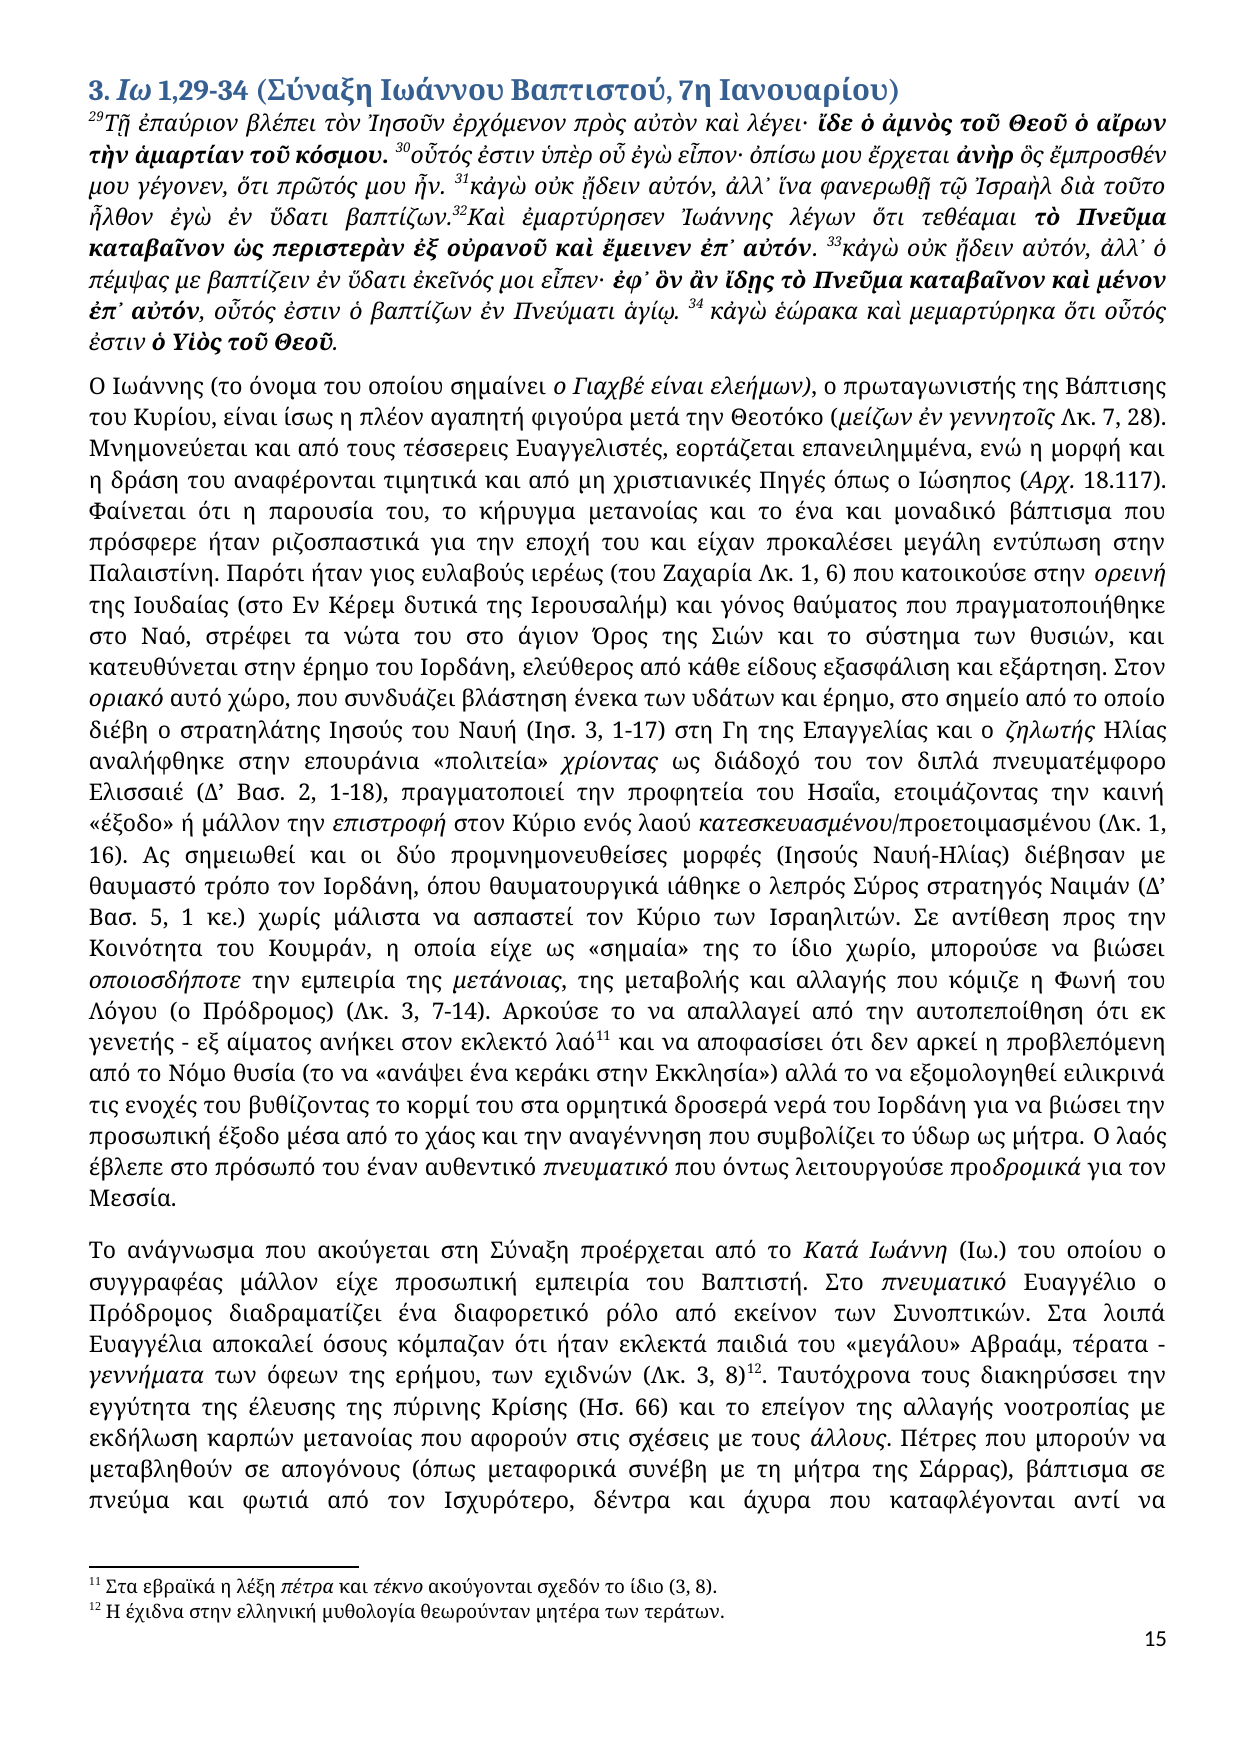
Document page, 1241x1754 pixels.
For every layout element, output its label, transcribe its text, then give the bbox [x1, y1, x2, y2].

text 29Τῇ ἐπαύριον βλέπει τὸν Ἰησοῦν ἐρχόμενον πρὸς αὐτὸν καὶ λέγει· ἴδε ὁ ἀμνὸς τοῦ θεοῦ ὁ αἴρων τὴν ἁμαρτίαν τοῦ κόσμου. 30οὗτός ἐστιν ὑπὲρ οὗ ἐγὼ εἶπον· ὀπίσω μου ἔρχεται ἀνὴρ ὃς ἔμπροσθέν μου γέγονεν, ὅτι πρῶτός μου ἦν. 31κἀγὼ οὐκ ᾔδειν αὐτόν, ἀλλ᾽ ἵνα φανερωθῇ τῷ Ἰσραὴλ διὰ τοῦτο ἦλθον ἐγὼ ἐν ὕδατι βαπτίζων.32Καὶ ἐμαρτύρησεν Ἰωάννης λέγων ὅτι τεθέαμαι τὸ πνεῦμα καταβαῖνον ὡς περιστερὰν ἐξ οὐρανοῦ καὶ ἔμεινεν ἐπ᾽ αὐτόν. 33κἀγὼ οὐκ ᾔδειν αὐτόν, ἀλλ᾽ ὁ πέμψας με βαπτίζειν ἐν ὕδατι ἐκεῖνός μοι εἶπεν· ἐφ᾽ ὃν ἂν ἴδῃς τὸ πνεῦμα καταβαῖνον καὶ μένον ἐπ᾽ αὐτόν, οὗτός ἐστιν ὁ βαπτίζων ἐν πνεύματι ἁγίῳ. 34 κἀγὼ ἑώρακα καὶ μεμαρτύρηκα ὅτι οὗτός ἐστιν ὁ υἱὸς τοῦ θεοῦ. [89, 107, 1167, 357]
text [89, 1234, 1167, 1516]
subtitle 3. Ιω 1,29-34 (Σύναξη Ιωάννου Βαπτιστού, 7η Ιανουαρίου) [89, 74, 1167, 107]
text Ο Ιωάννης (το όνομα του οποίου σημαίνει ο Γιαχβέ είναι ελεήμων), ο πρωταγωνιστής της Βάπτισης του Κυρίου, είναι ίσως η πλέον αγαπητή φιγούρα μετά την Θεοτόκο (μείζων ἐν γεννητοῖς Λκ. 7, 28). Μνημονεύεται και από τους τέσσερεις Ευαγγελιστές, εορτάζεται επανειλημμένα, ενώ η μορφή και η δράση του αναφέρονται τιμητικά και από μη χριστιανικές Πηγές όπως ο Ιώσηπος (Aρχ. 18.117). Φαίνεται ότι η παρουσία του, το κήρυγμα μετανοίας και το ένα και μοναδικό βάπτισμα που πρόσφερε ήταν ριζοσπαστικά για την εποχή του και είχαν προκαλέσει μεγάλη εντύπωση στην Παλαιστίνη. Παρότι ήταν γιος ευλαβούς ιερέως (του Ζαχαρία Λκ. 1, 6) που κατοικούσε στην ορεινή της Ιουδαίας (στο Εν Κέρεμ δυτικά της Ιερουσαλήμ) και γόνος θαύματος που πραγματοποιήθηκε στο Ναό, στρέφει τα νώτα του στο άγιον Όρος της Σιών και το σύστημα των θυσιών, και κατευθύνεται στην έρημο του Ιορδάνη, ελεύθερος από κάθε είδους εξασφάλιση και εξάρτηση. Στον οριακό αυτό χώρο, που συνδυάζει βλάστηση ένεκα των υδάτων και έρημο, στο σημείο από το οποίο διέβη ο στρατηλάτης Ιησούς του Ναυή (Ιησ. 3, 1-17) στη Γη της Επαγγελίας και ο ζηλωτής Ηλίας αναλήφθηκε στην επουράνια «πολιτεία» χρίοντας ως διάδοχό του τον διπλά πνευματέμφορο Ελισσαιέ (Δ’ Βασ. 2, 1-18), πραγματοποιεί την προφητεία του Ησαΐα, ετοιμάζοντας την καινή «έξοδο» ή μάλλον την επιστροφή στον Κύριο ενός λαού κατεσκευασμένου/προετοιμασμένου (Λκ. 1, 16). Ας σημειωθεί και οι δύο προμνημονευθείσες μορφές (Ιησούς Ναυή-Ηλίας) διέβησαν με θαυμαστό τρόπο τον Ιορδάνη, όπου θαυματουργικά ιάθηκε ο λεπρός Σύρος στρατηγός Ναιμάν (Δ’ Βασ. 5, 1 κε.) χωρίς μάλιστα να ασπαστεί τον Κύριο των ισραηλιτών. Σε αντίθεση προς την Κοινότητα του Κουμράν, η οποία είχε ως «σημαία» της το ίδιο χωρίο, μπορούσε να βιώσει οποιοσδήποτε την εμπειρία της μετάνοιας, της μεταβολής και αλλαγής που κόμιζε η Φωνή του Λόγου (ο Πρόδρομος) (Λκ. 3, 7-14). Αρκούσε το να απαλλαγεί από την αυτοπεποίθηση ότι εκ γενετής - εξ αίματος ανήκει στον εκλεκτό λαό και να αποφασίσει ότι δεν αρκεί η προβλεπόμενη από το Νόμο θυσία (το να «ανάψει ένα κεράκι στην Εκκλησία») αλλά το να εξομολογηθεί ειλικρινά τις ενοχές του βυθίζοντας το κορμί του στα ορμητικά δροσερά νερά του Ιορδάνη για να βιώσει την προσωπική έξοδο μέσα από το χάος και την αναγέννηση που συμβολίζει το ύδωρ ως μήτρα. ο λαός έβλεπε στο πρόσωπό του έναν αυθεντικό πνευματικό που όντως λειτουργούσε προδρομικά για τον Μεσσία. [89, 370, 1167, 1214]
